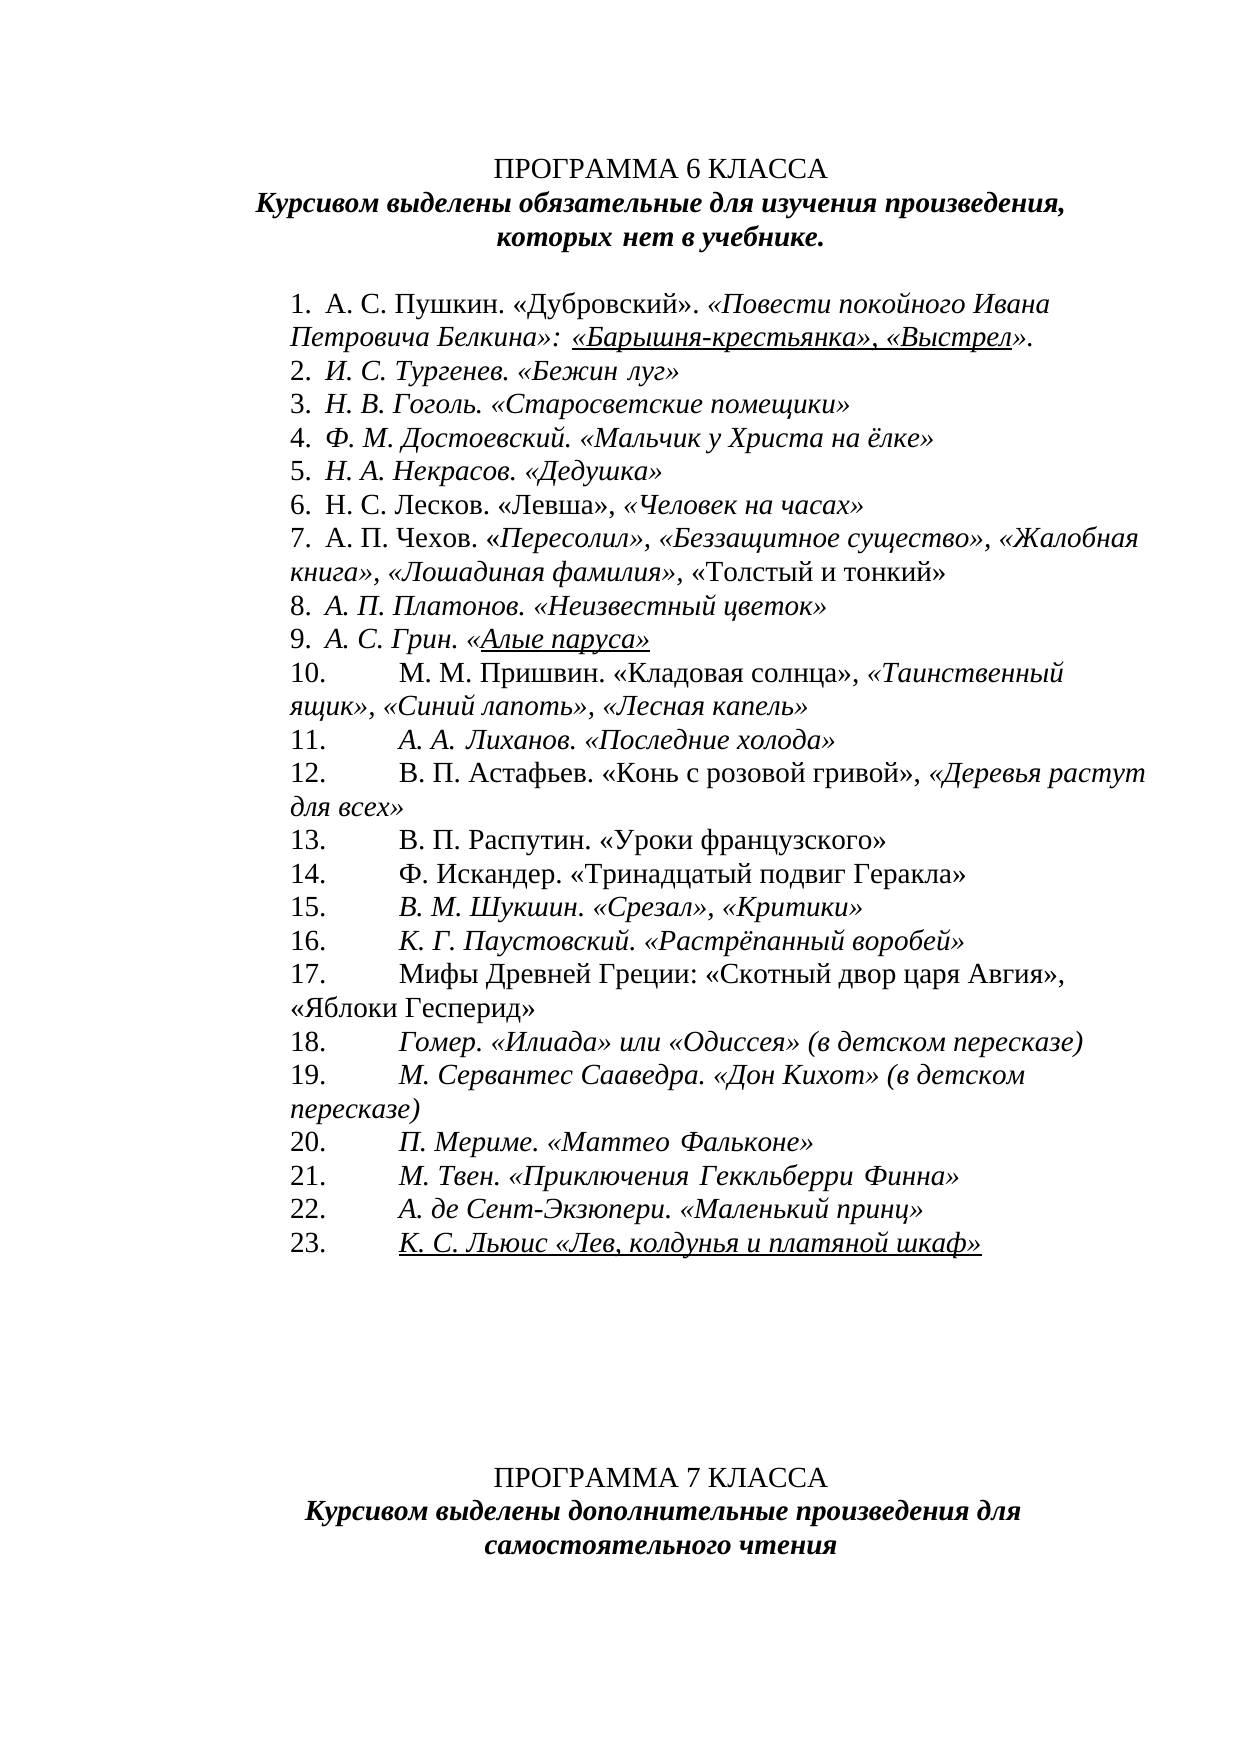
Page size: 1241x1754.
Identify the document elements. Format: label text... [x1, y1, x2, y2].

list В. М. Шукшин. «Срезал», «Критики» [290, 889, 1152, 923]
list А. де Сент-Экзюпери. «Маленький принц» [290, 1191, 1152, 1225]
list А. П. Чехов. «Пересолил», «Беззащитное существо», «Жалобная книга», «Лошадиная фамилия», «Толстый и тонкий» [290, 521, 1152, 588]
list В. П. Распутин. «Уроки французского» [290, 822, 1152, 856]
list А. А. Лиханов. «Последние холода» [290, 722, 1152, 755]
list А. С. Пушкин. «Дубровский». «Повести покойного Ивана Петровича Белкина»: «Барышня-крестьянка», «Выстрел». [290, 286, 1152, 353]
list М. Сервантес Сааведра. «Дон Кихот» (в детском пересказе) [290, 1057, 1152, 1124]
list М. М. Пришвин. «Кладовая солнца», «Таинственный ящик», «Синий лапоть», «Лесная капель» [290, 655, 1152, 722]
list Мифы Древней Греции: «Скотный двор царя Авгия», «Яблоки Гесперид» [290, 957, 1152, 1024]
list Н. С. Лесков. «Левша», «Человек на часах» [290, 487, 1152, 521]
list Ф. М. Достоевский. «Мальчик у Христа на ёлке» [290, 420, 1152, 453]
list Н. В. Гоголь. «Старосветские помещики» [290, 386, 1152, 420]
list Ф. Искандер. «Тринадцатый подвиг Геракла» [290, 856, 1152, 889]
text ПРОГРАММА 7 КЛАССА [177, 1460, 1152, 1493]
list К. С. Льюис «Лев, колдунья и платяной шкаф» [290, 1225, 1152, 1258]
list Гомер. «Илиада» или «Одиссея» (в детском пересказе) [290, 1024, 1152, 1057]
text Курсивом выделены обязательные для изучения произведения, [177, 185, 1152, 219]
text ПРОГРАММА 6 КЛАССА [177, 152, 1152, 185]
text которых нет в учебнике. [177, 219, 1152, 252]
list И. С. Тургенев. «Бежин луг» [290, 353, 1152, 386]
list Н. А. Некрасов. «Дедушка» [290, 453, 1152, 487]
list А. С. Грин. «Алые паруса» [290, 621, 1152, 655]
list П. Мериме. «Маттео Фальконе» [290, 1124, 1152, 1158]
list М. Твен. «Приключения Геккльберри Финна» [290, 1158, 1152, 1191]
list А. П. Платонов. «Неизвестный цветок» [290, 588, 1152, 621]
list К. Г. Паустовский. «Растрёпанный воробей» [290, 923, 1152, 957]
list В. П. Астафьев. «Конь с розовой гривой», «Деревья растут для всех» [290, 755, 1152, 822]
text Курсивом выделены дополнительные произведения для самостоятельного чтения [177, 1493, 1152, 1560]
